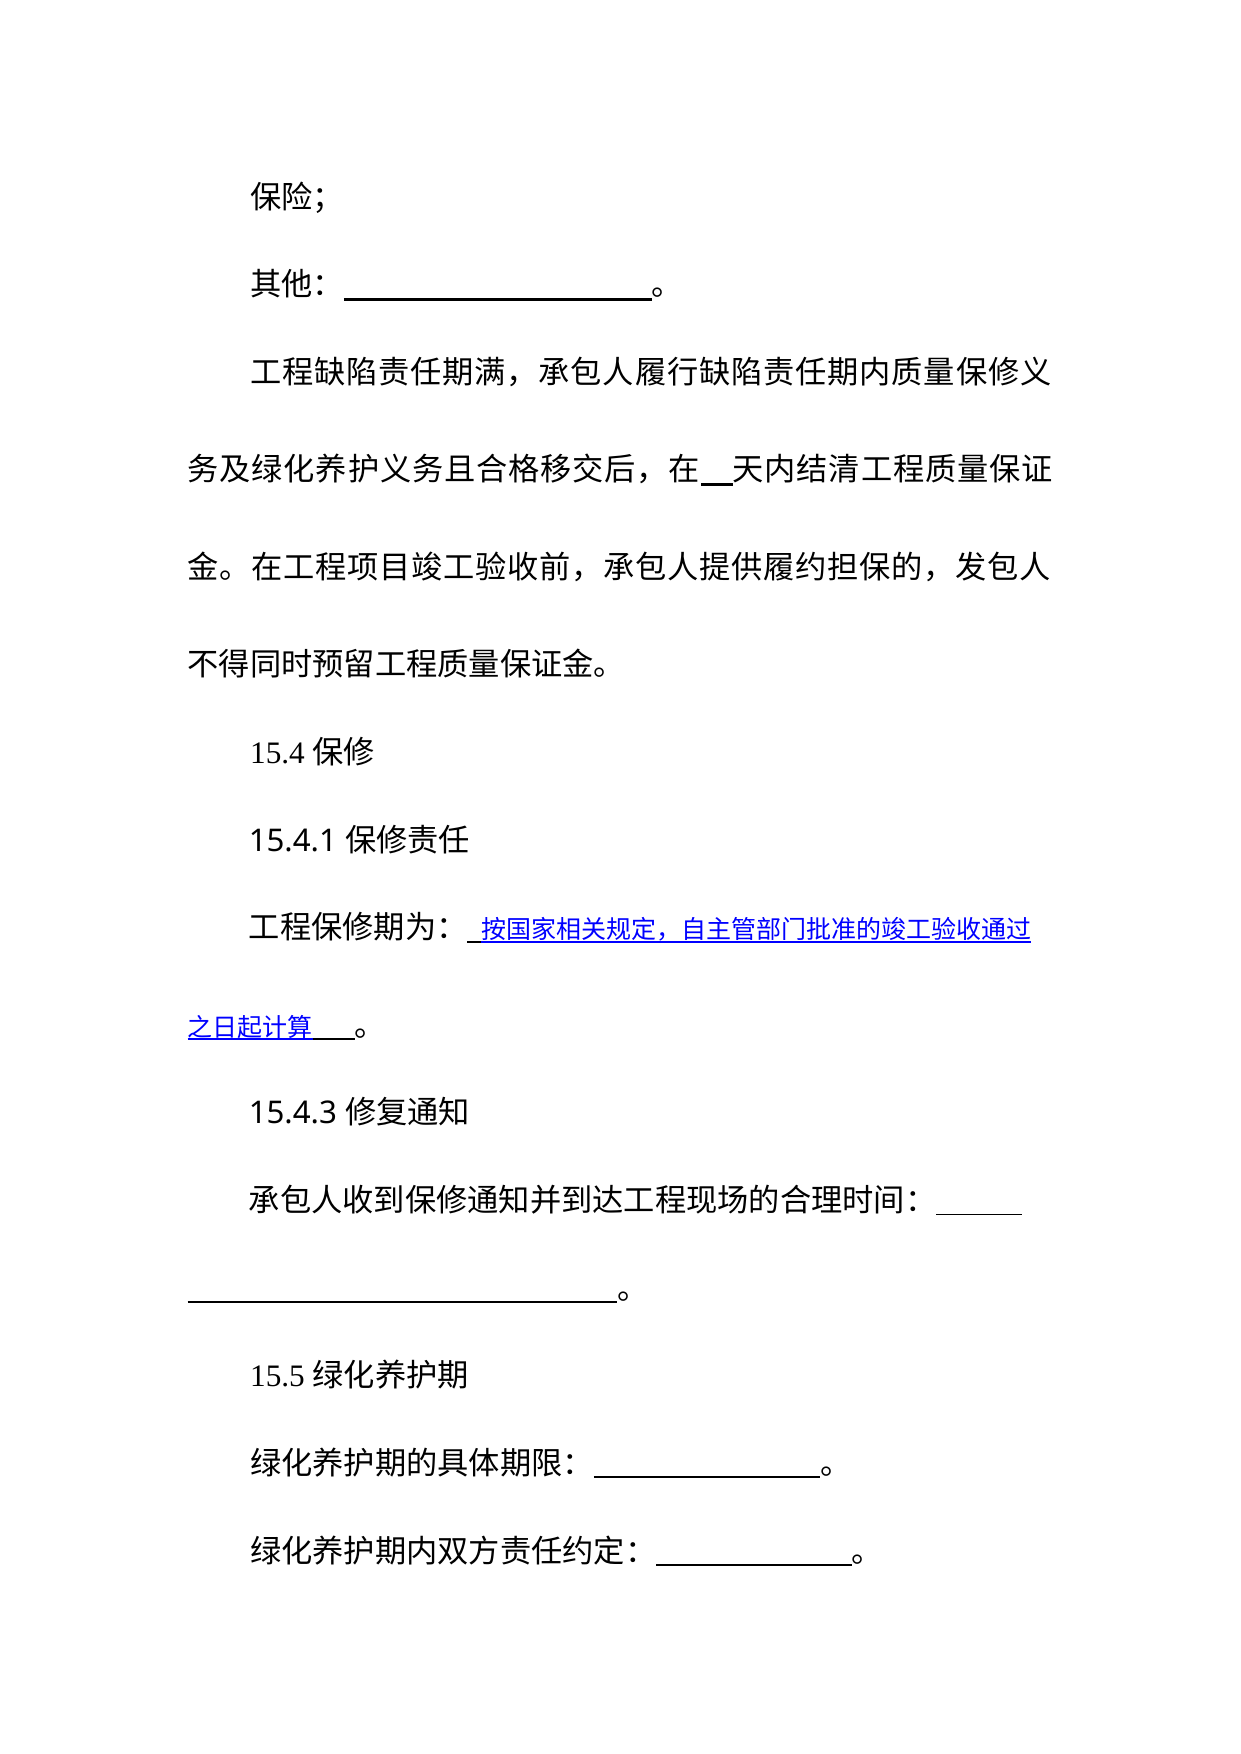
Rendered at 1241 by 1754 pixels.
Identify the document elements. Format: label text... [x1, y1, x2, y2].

text 15.4.3 修复通知 [187, 1078, 1053, 1143]
text 保险； [187, 162, 1053, 227]
text 绿化养护期的具体期限： 。 [187, 1428, 1053, 1493]
text 。 [187, 1253, 1053, 1318]
text 工程缺陷责任期满，承包人履行缺陷责任期内质量保修义务及绿化养护义务且合格移交后，在 天内结清工程质量保证金。在工程项目竣工验收前，承包人提供履约担保的，发包人不得同时预留工程质量保证金。 [187, 337, 1053, 695]
text 15.5 绿化养护期 [187, 1341, 1053, 1406]
text 15.4.1 保修责任 [187, 805, 1053, 870]
text 其他： 。 [187, 249, 1053, 314]
text 承包人收到保修通知并到达工程现场的合理时间： [187, 1165, 1053, 1230]
text 15.4 保修 [187, 717, 1053, 782]
text 工程保修期为： 按国家相关规定，自主管部门批准的竣工验收通过之日起计算 。 [187, 893, 1053, 1055]
text 绿化养护期内双方责任约定： 。 [187, 1516, 1053, 1581]
